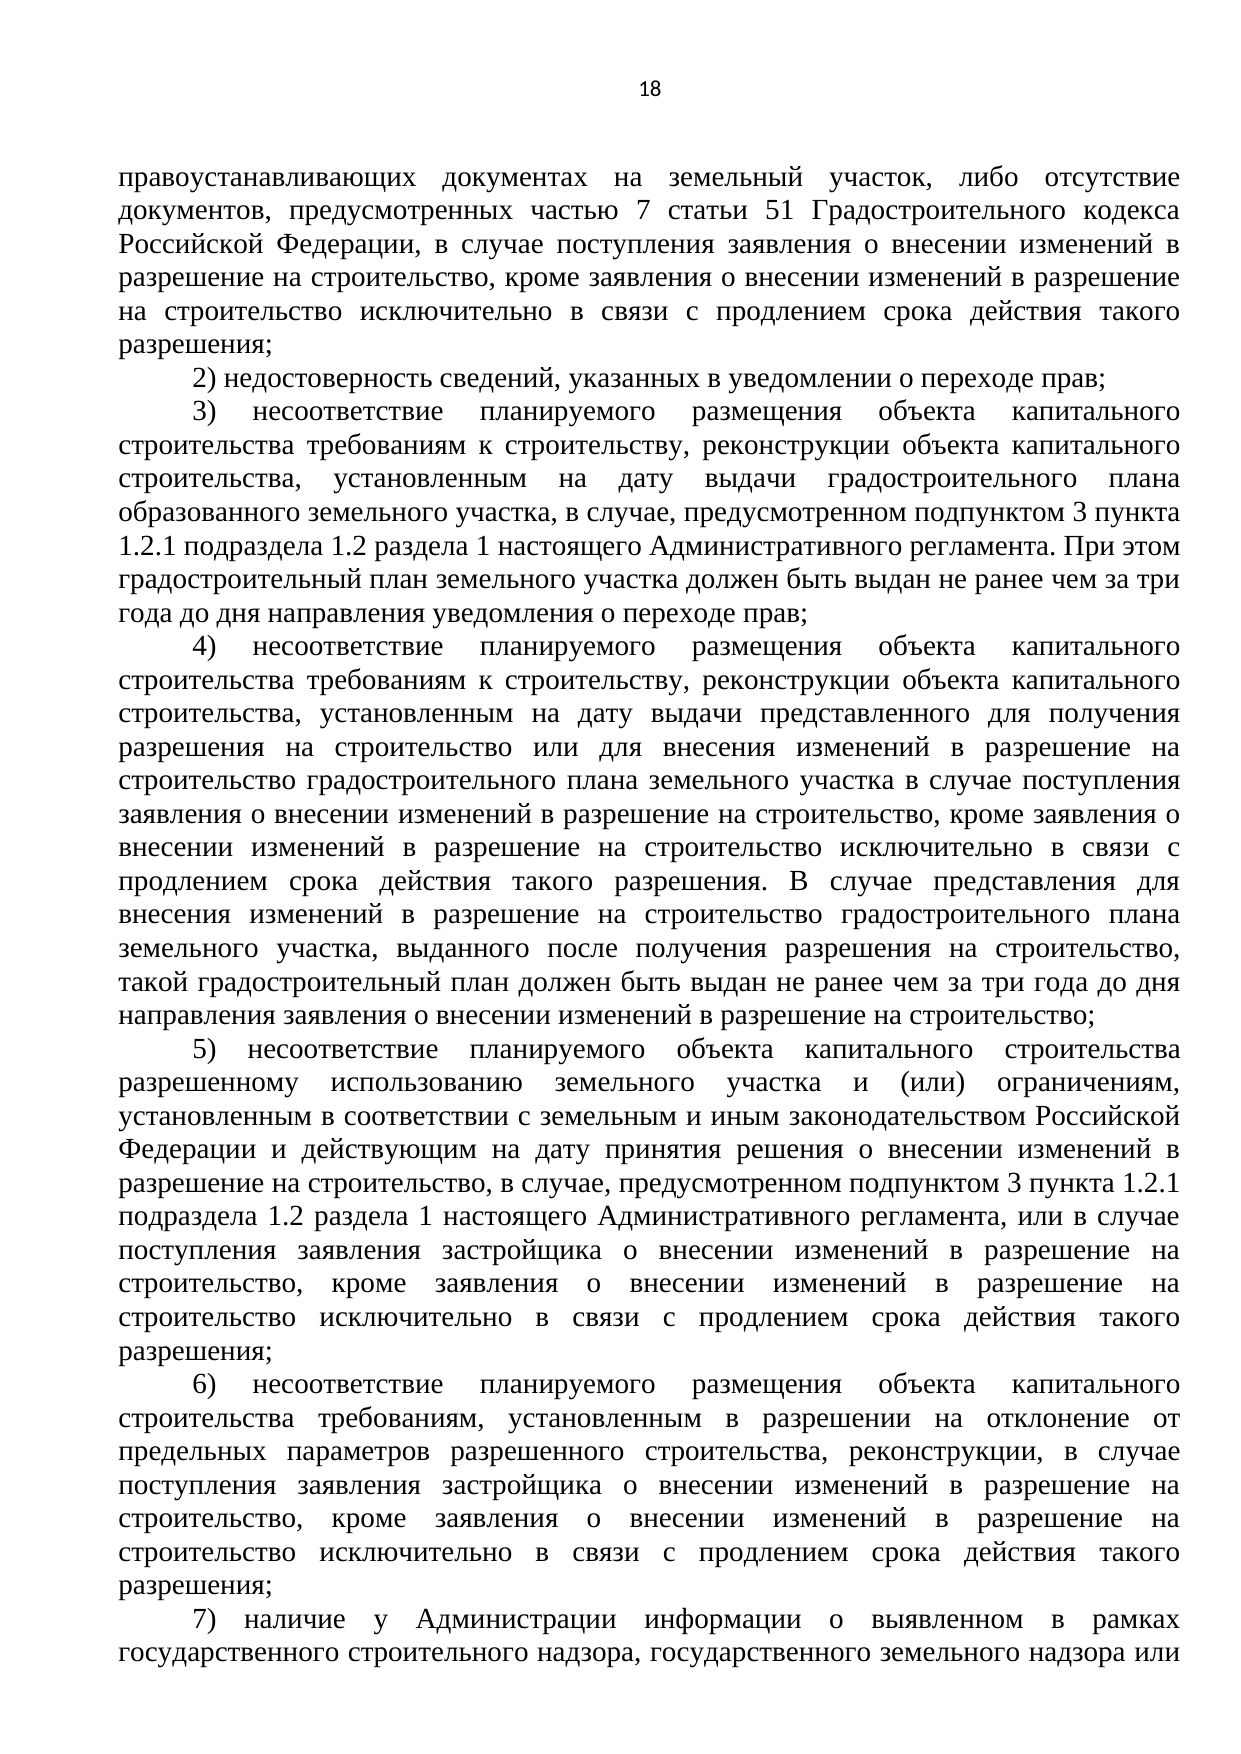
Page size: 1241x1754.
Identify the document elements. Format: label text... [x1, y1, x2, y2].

text 3) несоответствие планируемого размещения объекта капитального строительства требованиям к строительству, реконструкции объекта капитального строительства, установленным на дату выдачи градостроительного плана образованного земельного участка, в случае, предусмотренном подпунктом 3 пункта 1.2.1 подраздела 1.2 раздела 1 настоящего Административного регламента. При этом градостроительный план земельного участка должен быть выдан не ранее чем за три года до дня направления уведомления о переходе прав; [118, 393, 1181, 628]
text 4) несоответствие планируемого размещения объекта капитального строительства требованиям к строительству, реконструкции объекта капитального строительства, установленным на дату выдачи представленного для получения разрешения на строительство или для внесения изменений в разрешение на строительство градостроительного плана земельного участка в случае поступления заявления о внесении изменений в разрешение на строительство, кроме заявления о внесении изменений в разрешение на строительство исключительно в связи с продлением срока действия такого разрешения. В случае представления для внесения изменений в разрешение на строительство градостроительного плана земельного участка, выданного после получения разрешения на строительство, такой градостроительный план должен быть выдан не ранее чем за три года до дня направления заявления о внесении изменений в разрешение на строительство; [118, 628, 1181, 1031]
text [118, 1601, 1181, 1668]
text 6) несоответствие планируемого размещения объекта капитального строительства требованиям, установленным в разрешении на отклонение от предельных параметров разрешенного строительства, реконструкции, в случае поступления заявления застройщика о внесении изменений в разрешение на строительство, кроме заявления о внесении изменений в разрешение на строительство исключительно в связи с продлением срока действия такого разрешения; [118, 1366, 1181, 1601]
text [118, 159, 1181, 360]
text 5) несоответствие планируемого объекта капитального строительства разрешенному использованию земельного участка и (или) ограничениям, установленным в соответствии с земельным и иным законодательством Российской Федерации и действующим на дату принятия решения о внесении изменений в разрешение на строительство, в случае, предусмотренном подпунктом 3 пункта 1.2.1 подраздела 1.2 раздела 1 настоящего Административного регламента, или в случае поступления заявления застройщика о внесении изменений в разрешение на строительство, кроме заявления о внесении изменений в разрешение на строительство исключительно в связи с продлением срока действия такого разрешения; [118, 1031, 1181, 1366]
text 2) недостоверность сведений, указанных в уведомлении о переходе прав; [118, 360, 1181, 393]
